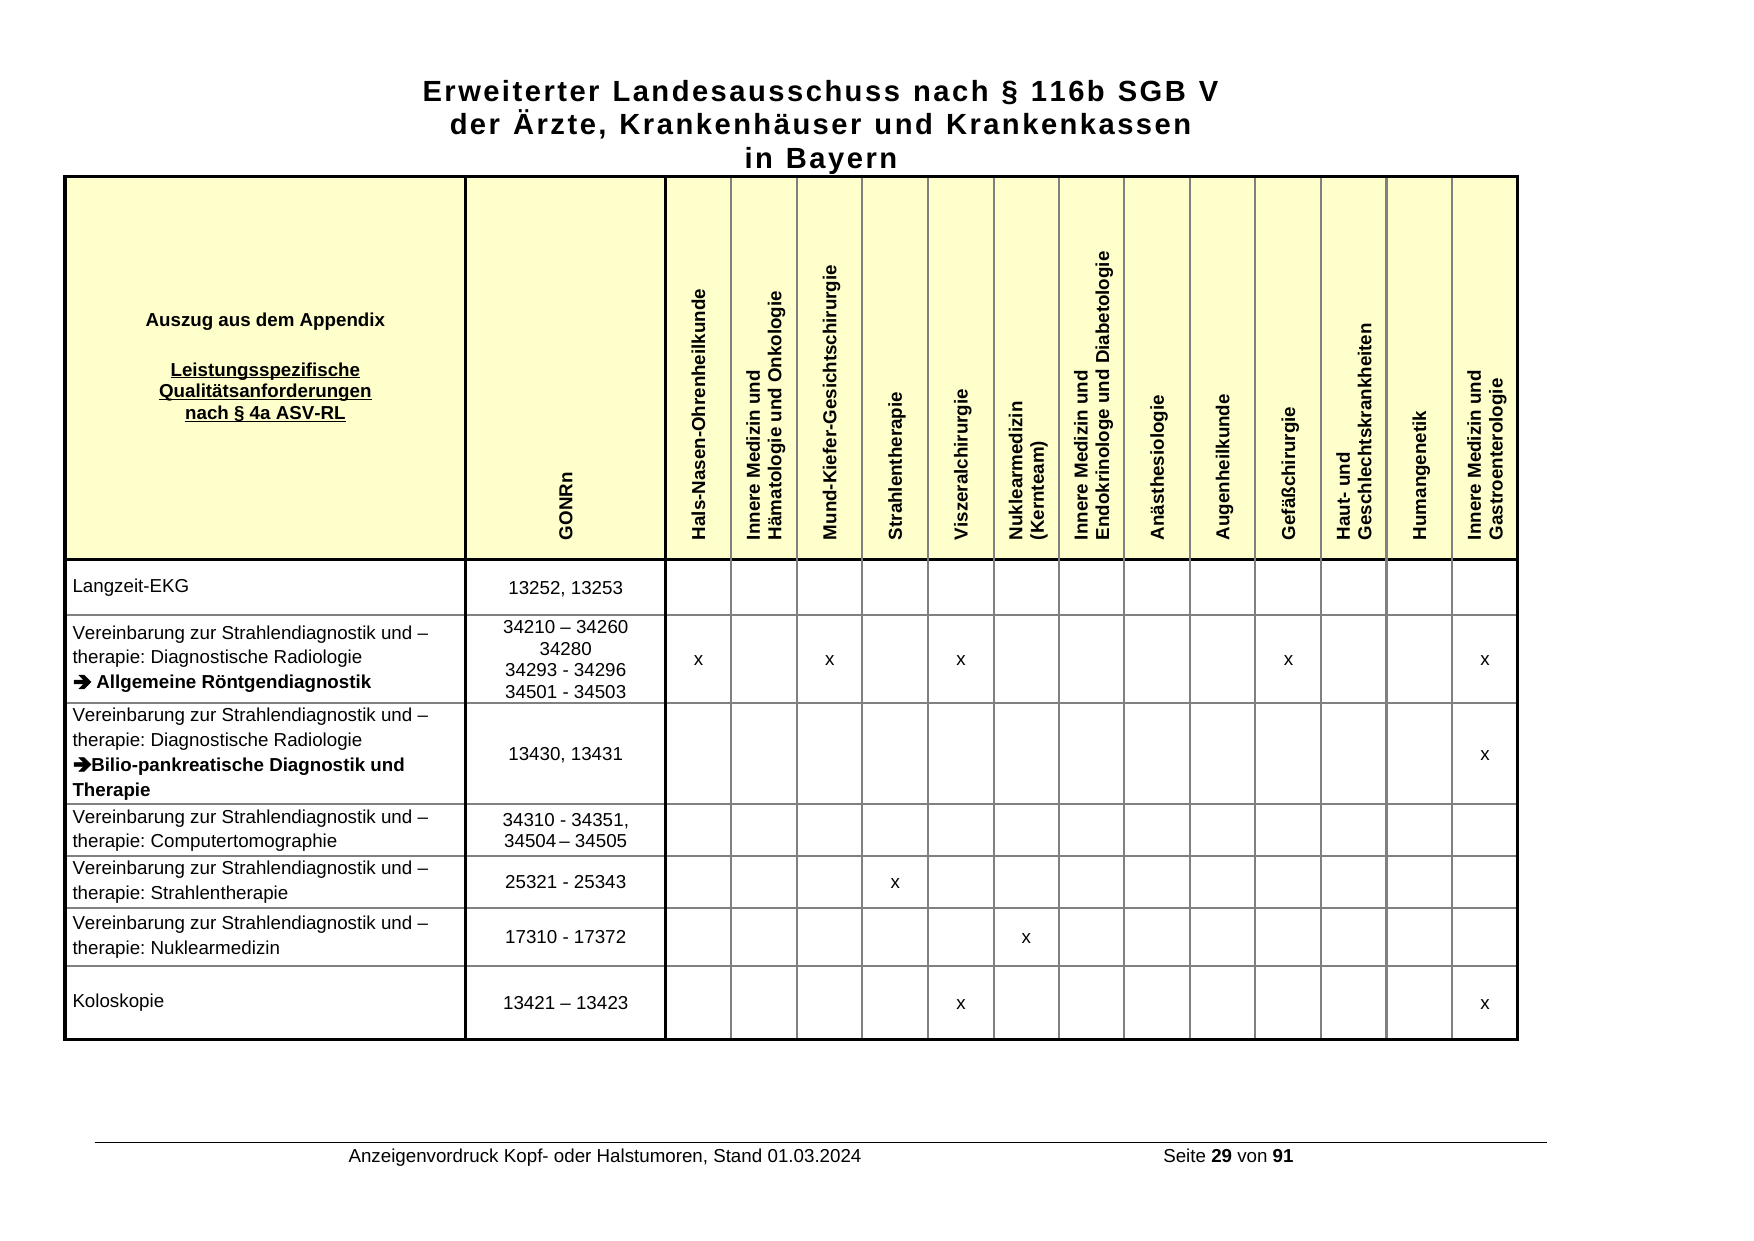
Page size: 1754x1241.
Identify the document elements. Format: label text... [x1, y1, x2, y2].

table_cell 13252, 13253 [467, 561, 664, 614]
table_cell [1060, 909, 1123, 965]
table_cell [732, 909, 796, 965]
table_cell x [863, 857, 927, 907]
table_cell Langzeit-EKG [67, 561, 464, 614]
table_cell [1388, 616, 1451, 702]
table_cell [995, 561, 1058, 614]
table_cell [798, 704, 861, 803]
table_header Innere Medizin und Hämatologie und Onkologie [732, 178, 796, 558]
table_cell [1322, 909, 1385, 965]
table_cell Vereinbarung zur Strahlendiagnostik und –therapie: Nuklearmedizin [67, 909, 464, 965]
table_cell [667, 857, 730, 907]
table_header GONRn [467, 178, 664, 558]
table_cell [1191, 704, 1254, 803]
table_cell 34310 - 34351, 34504 – 34505 [467, 805, 664, 855]
table_cell [995, 967, 1058, 1037]
table_cell [667, 805, 730, 855]
table_header Haut- und Geschlechtskrankheiten [1322, 178, 1385, 558]
table_cell x [1453, 704, 1516, 803]
table_cell [995, 616, 1058, 702]
table_cell [1191, 805, 1254, 855]
table_cell [929, 857, 993, 907]
table_cell x [929, 616, 993, 702]
table_header Anästhesiologie [1125, 178, 1189, 558]
table_cell x [798, 616, 861, 702]
table_cell [863, 704, 927, 803]
table_cell [1191, 967, 1254, 1037]
table_header Innere Medizin und Gastroenterologie [1453, 178, 1516, 558]
table_cell x [667, 616, 730, 702]
table_cell [1322, 561, 1385, 614]
table_cell [1125, 967, 1189, 1037]
table_cell [863, 616, 927, 702]
table_cell Vereinbarung zur Strahlendiagnostik und –therapie: Computertomographie [67, 805, 464, 855]
table_cell [1060, 616, 1123, 702]
table_cell [1125, 805, 1189, 855]
table_cell [929, 909, 993, 965]
table_cell [995, 704, 1058, 803]
table_cell [1453, 909, 1516, 965]
table_cell Koloskopie [67, 967, 464, 1037]
table_cell [863, 967, 927, 1037]
table_cell [1125, 909, 1189, 965]
table_cell [929, 561, 993, 614]
table_cell x [1256, 616, 1320, 702]
table_cell [995, 805, 1058, 855]
table_cell [1453, 857, 1516, 907]
table_cell Vereinbarung zur Strahlendiagnostik und –therapie: Strahlentherapie [67, 857, 464, 907]
table_cell [798, 857, 861, 907]
table_cell [667, 909, 730, 965]
table_cell [798, 805, 861, 855]
table_cell [1322, 805, 1385, 855]
table_cell 25321 - 25343 [467, 857, 664, 907]
table_cell [1322, 967, 1385, 1037]
table_cell [667, 561, 730, 614]
table_cell [1388, 561, 1451, 614]
table_cell [667, 967, 730, 1037]
table_cell [1060, 561, 1123, 614]
table_cell [1125, 704, 1189, 803]
table_cell 13421 – 13423 [467, 967, 664, 1037]
table_cell [732, 857, 796, 907]
table_cell [1256, 857, 1320, 907]
table_cell [1388, 967, 1451, 1037]
table_cell [1322, 704, 1385, 803]
table_cell x [1453, 967, 1516, 1037]
table_cell [732, 967, 796, 1037]
table_cell [1256, 704, 1320, 803]
table_cell [798, 967, 861, 1037]
table_header Augenheilkunde [1191, 178, 1254, 558]
table_cell [1453, 561, 1516, 614]
table_cell [1388, 805, 1451, 855]
table_cell [1060, 857, 1123, 907]
table_cell [1060, 805, 1123, 855]
table_cell [1060, 704, 1123, 803]
table_cell [1191, 909, 1254, 965]
table_cell [1256, 561, 1320, 614]
table_cell 34210 – 34260 34280 34293 - 34296 34501 - 34503 [467, 616, 664, 702]
table_cell [667, 704, 730, 803]
table_cell [1191, 561, 1254, 614]
table_cell x [929, 967, 993, 1037]
table_cell [732, 616, 796, 702]
table_header Strahlentherapie [863, 178, 927, 558]
table_cell [732, 561, 796, 614]
table_cell [929, 805, 993, 855]
table_cell [863, 909, 927, 965]
table_cell [863, 561, 927, 614]
table_cell 17310 - 17372 [467, 909, 664, 965]
table_cell [732, 805, 796, 855]
table_cell [798, 909, 861, 965]
table_cell [1125, 616, 1189, 702]
table_cell [732, 704, 796, 803]
table_cell [1388, 704, 1451, 803]
table_header Nuklearmedizin (Kernteam) [995, 178, 1058, 558]
table_header Mund-Kiefer-Gesichtschirurgie [798, 178, 861, 558]
table_cell [995, 857, 1058, 907]
table_cell Vereinbarung zur Strahlendiagnostik und –therapie: Diagnostische Radiologie Bilio-pankreatische Diagnostik und Therapie [67, 704, 464, 803]
table_header Hals-Nasen-Ohrenheilkunde [667, 178, 730, 558]
table_cell [1322, 857, 1385, 907]
table_header Humangenetik [1388, 178, 1451, 558]
table_cell [1388, 857, 1451, 907]
table_cell x [1453, 616, 1516, 702]
table_cell [798, 561, 861, 614]
table_cell [1256, 805, 1320, 855]
table_cell Vereinbarung zur Strahlendiagnostik und –therapie: Diagnostische Radiologie Allgemeine Röntgendiagnostik [67, 616, 464, 702]
table_cell [863, 805, 927, 855]
table_header Auszug aus dem Appendix Leistungsspezifische Qualitätsanforderungen nach § 4a ASV-RL [67, 178, 464, 558]
table_cell [1388, 909, 1451, 965]
table_cell [929, 704, 993, 803]
table_cell [1191, 616, 1254, 702]
table_cell [1322, 616, 1385, 702]
table_header Innere Medizin und Endokrinologe und Diabetologie [1060, 178, 1123, 558]
table_cell 13430, 13431 [467, 704, 664, 803]
table_cell x [995, 909, 1058, 965]
table_header Viszeralchirurgie [929, 178, 993, 558]
table_cell [1125, 857, 1189, 907]
table_cell [1060, 967, 1123, 1037]
table_header Gefäßchirurgie [1256, 178, 1320, 558]
table_cell [1256, 909, 1320, 965]
table_cell [1125, 561, 1189, 614]
table_cell [1453, 805, 1516, 855]
table_cell [1191, 857, 1254, 907]
table_cell [1256, 967, 1320, 1037]
